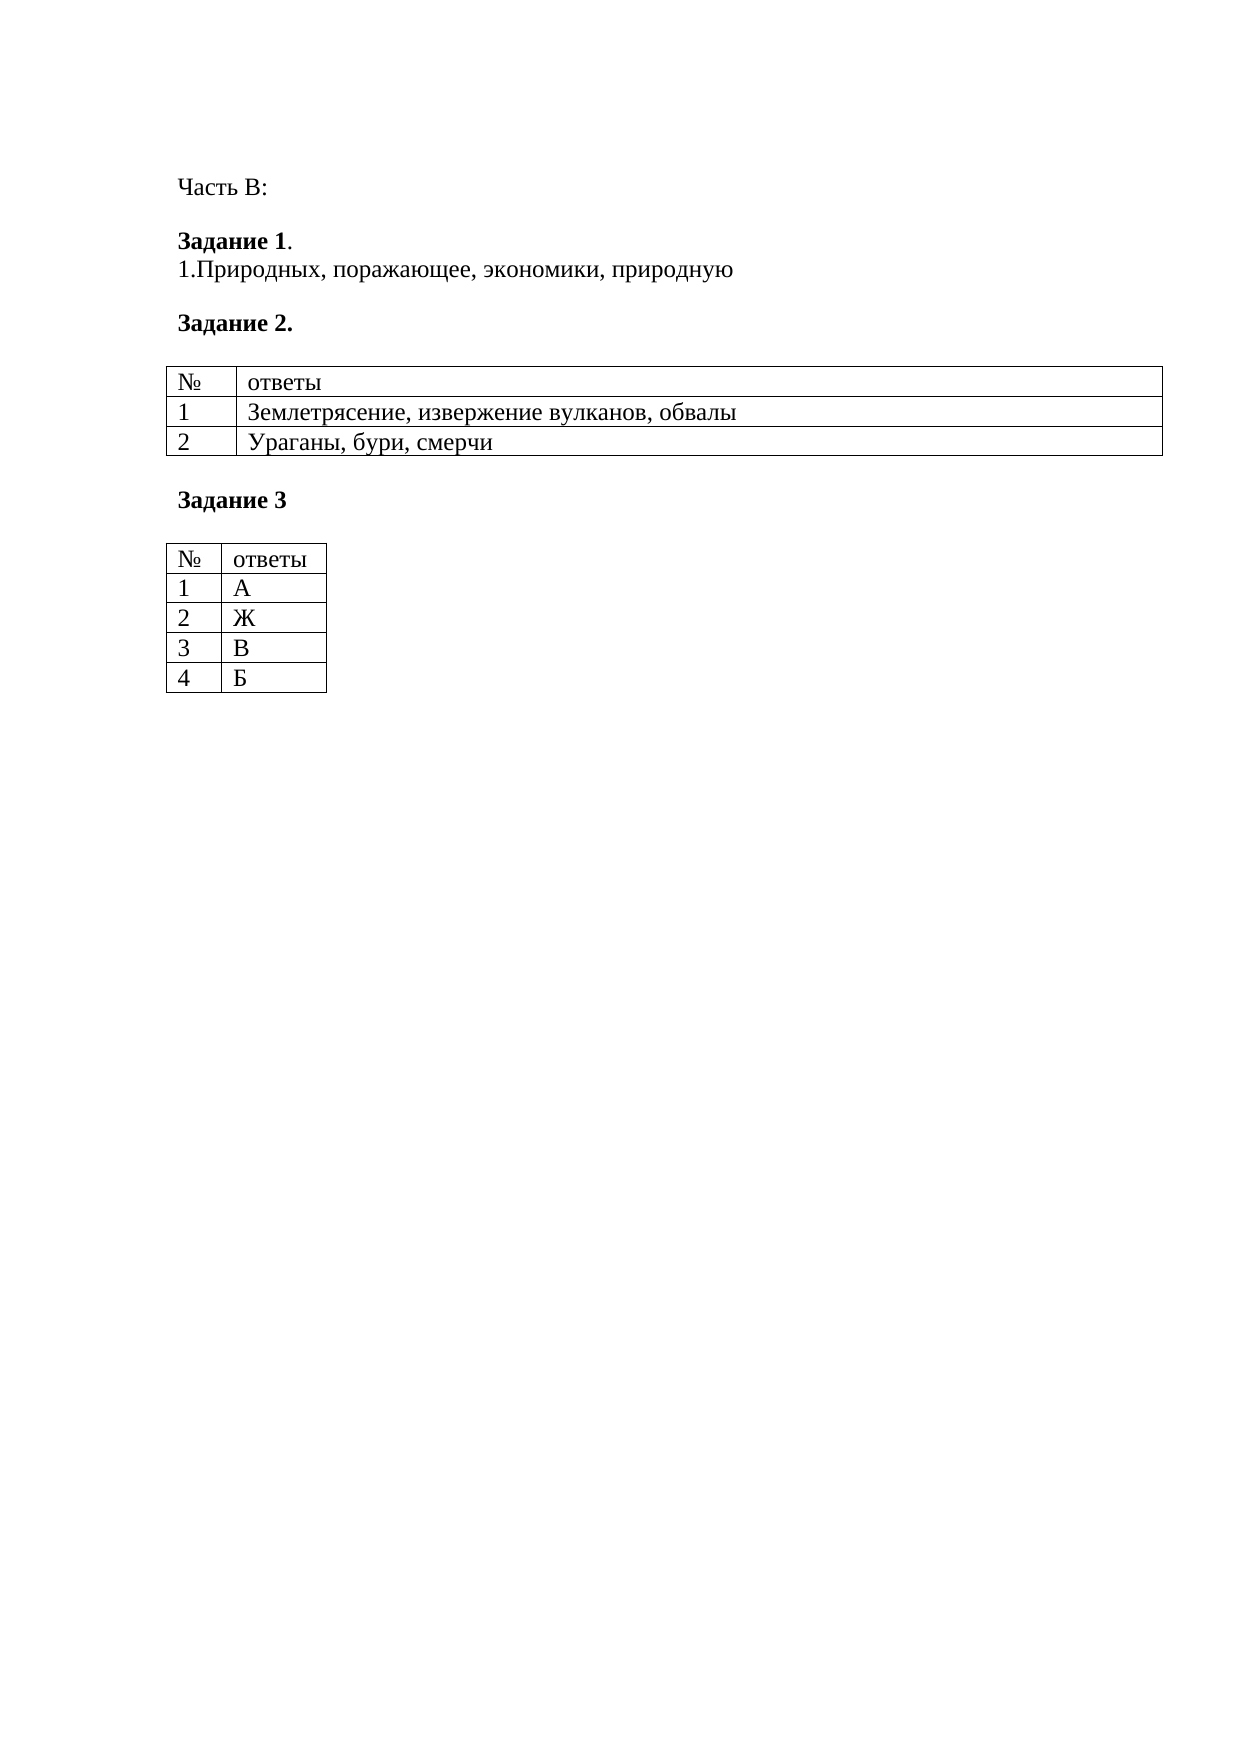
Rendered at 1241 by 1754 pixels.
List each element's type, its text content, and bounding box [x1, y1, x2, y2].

table_cell 1 [167, 397, 236, 426]
table_header № [167, 544, 221, 572]
text Задание 1. [177, 226, 1152, 254]
table_header ответы [222, 544, 326, 572]
table_cell 2 [167, 603, 221, 632]
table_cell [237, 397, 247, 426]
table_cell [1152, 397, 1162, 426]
table_cell 4 [167, 663, 221, 692]
table_cell 2 [167, 427, 236, 455]
table_cell В [222, 633, 326, 662]
table_header № [167, 367, 236, 396]
table_cell А [222, 574, 326, 602]
text Задание 2. [177, 308, 1152, 337]
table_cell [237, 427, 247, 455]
table_header ответы [237, 367, 1162, 396]
table_cell Б [222, 663, 326, 692]
text Задание 3 [177, 485, 1152, 514]
table_cell 1 [167, 574, 221, 602]
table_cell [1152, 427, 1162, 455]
table_cell Ж [222, 603, 326, 632]
text 1.Природных, поражающее, экономики, природную [177, 254, 1167, 283]
table_cell 3 [167, 633, 221, 662]
text Часть В: [177, 172, 1167, 201]
